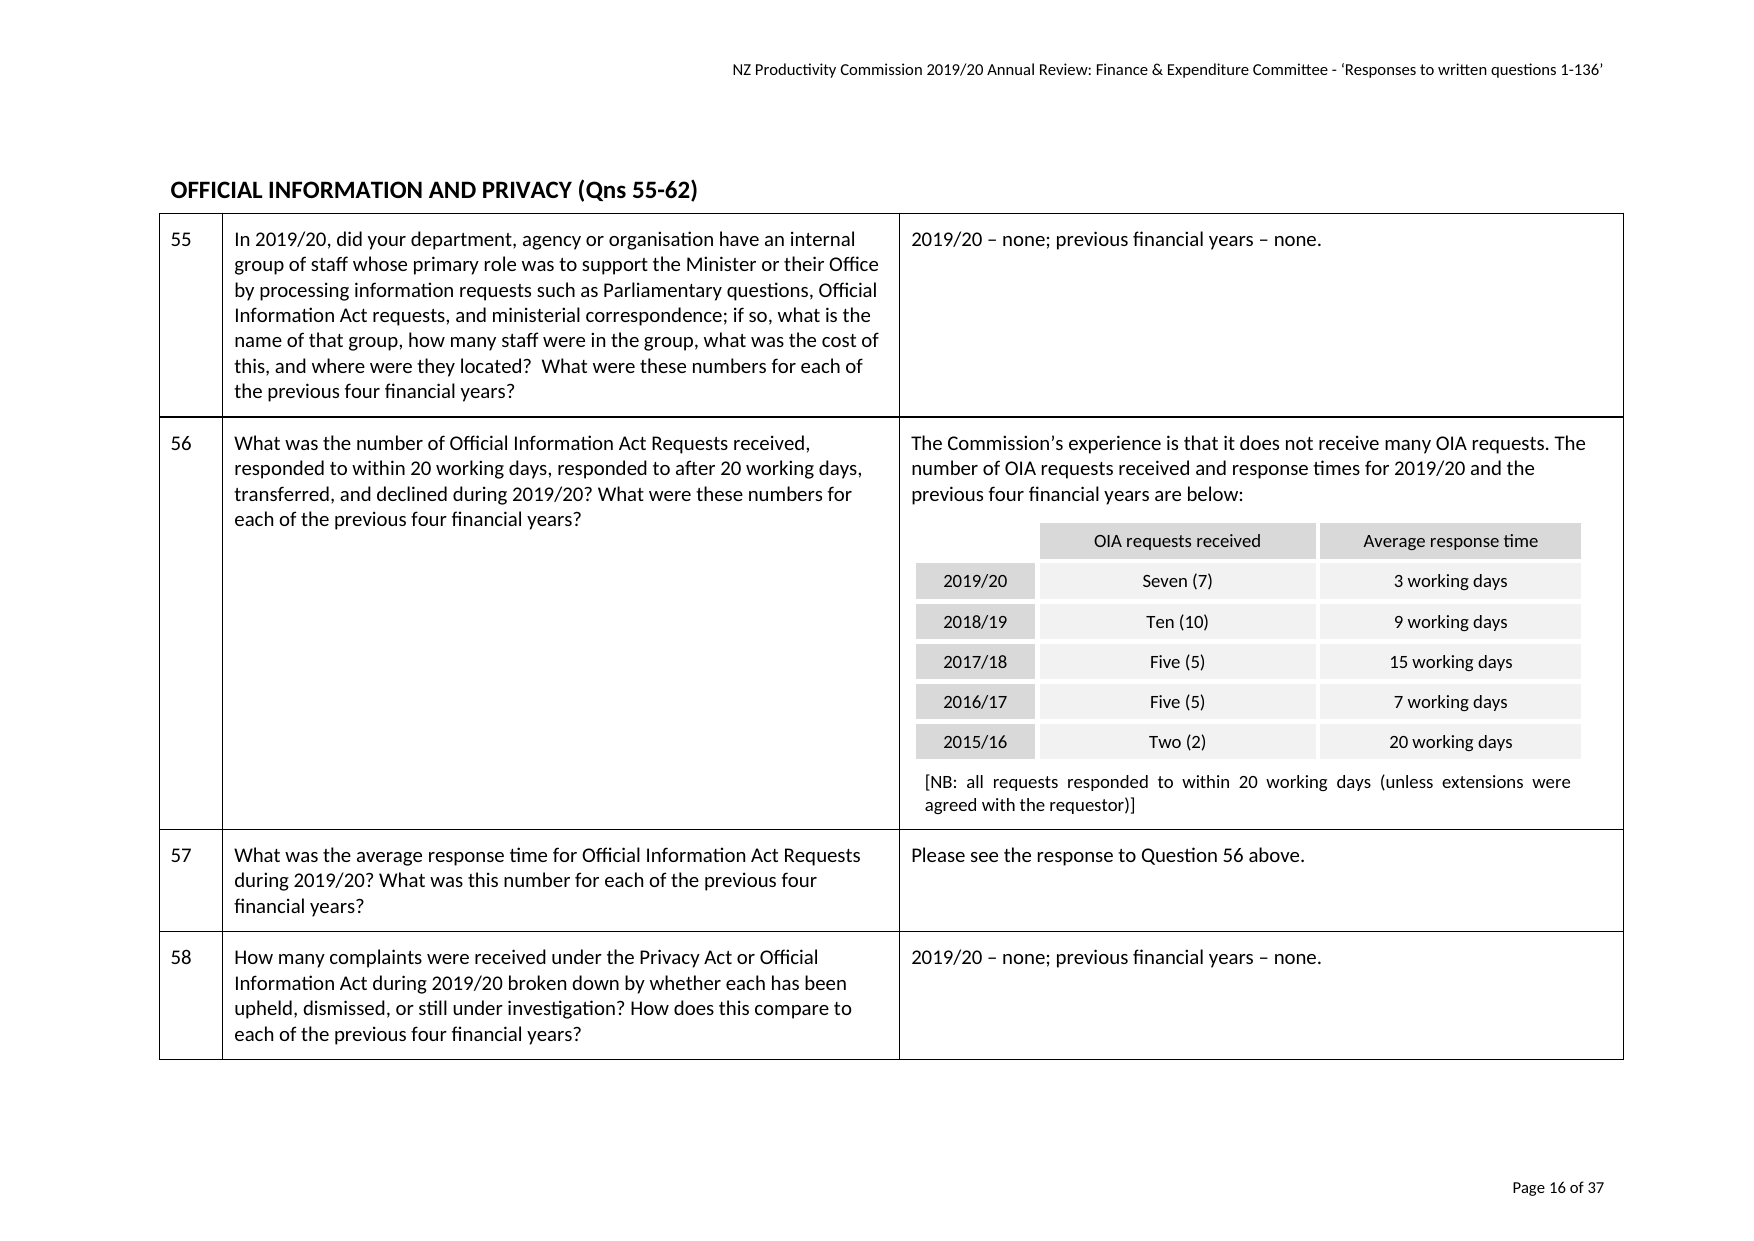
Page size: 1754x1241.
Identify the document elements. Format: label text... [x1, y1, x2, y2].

table_header Official information and privacy (Qns 55-62) [159, 148, 1623, 212]
table_cell 56 [160, 418, 222, 829]
table_cell 2019/20 – none; previous financial years – none. [900, 214, 1623, 416]
table_cell 55 [160, 214, 222, 416]
table_cell 58 [160, 932, 222, 1059]
table_cell The Commission’s experience is that it does not receive many OIA requests. The number of OIA requests received and response times for 2019/20 and the previous four financial years are below: [900, 418, 1623, 829]
table_cell What was the number of Official Information Act Requests received, responded to within 20 working days, responded to after 20 working days, transferred, and declined during 2019/20? What were these numbers for each of the previous four financial years? [223, 418, 899, 829]
table_cell Please see the response to Question 56 above. [900, 830, 1623, 931]
table_cell 2019/20 – none; previous financial years – none. [900, 932, 1623, 1059]
table_cell How many complaints were received under the Privacy Act or Official Information Act during 2019/20 broken down by whether each has been upheld, dismissed, or still under investigation? How does this compare to each of the previous four financial years? [223, 932, 899, 1059]
table_cell In 2019/20, did your department, agency or organisation have an internal group of staff whose primary role was to support the Minister or their Office by processing information requests such as Parliamentary questions, Official Information Act requests, and ministerial correspondence; if so, what is the name of that group, how many staff were in the group, what was the cost of this, and where were they located? What were these numbers for each of the previous four financial years? [223, 214, 899, 416]
table_cell What was the average response time for Official Information Act Requests during 2019/20? What was this number for each of the previous four financial years? [223, 830, 899, 931]
table_cell 57 [160, 830, 222, 931]
